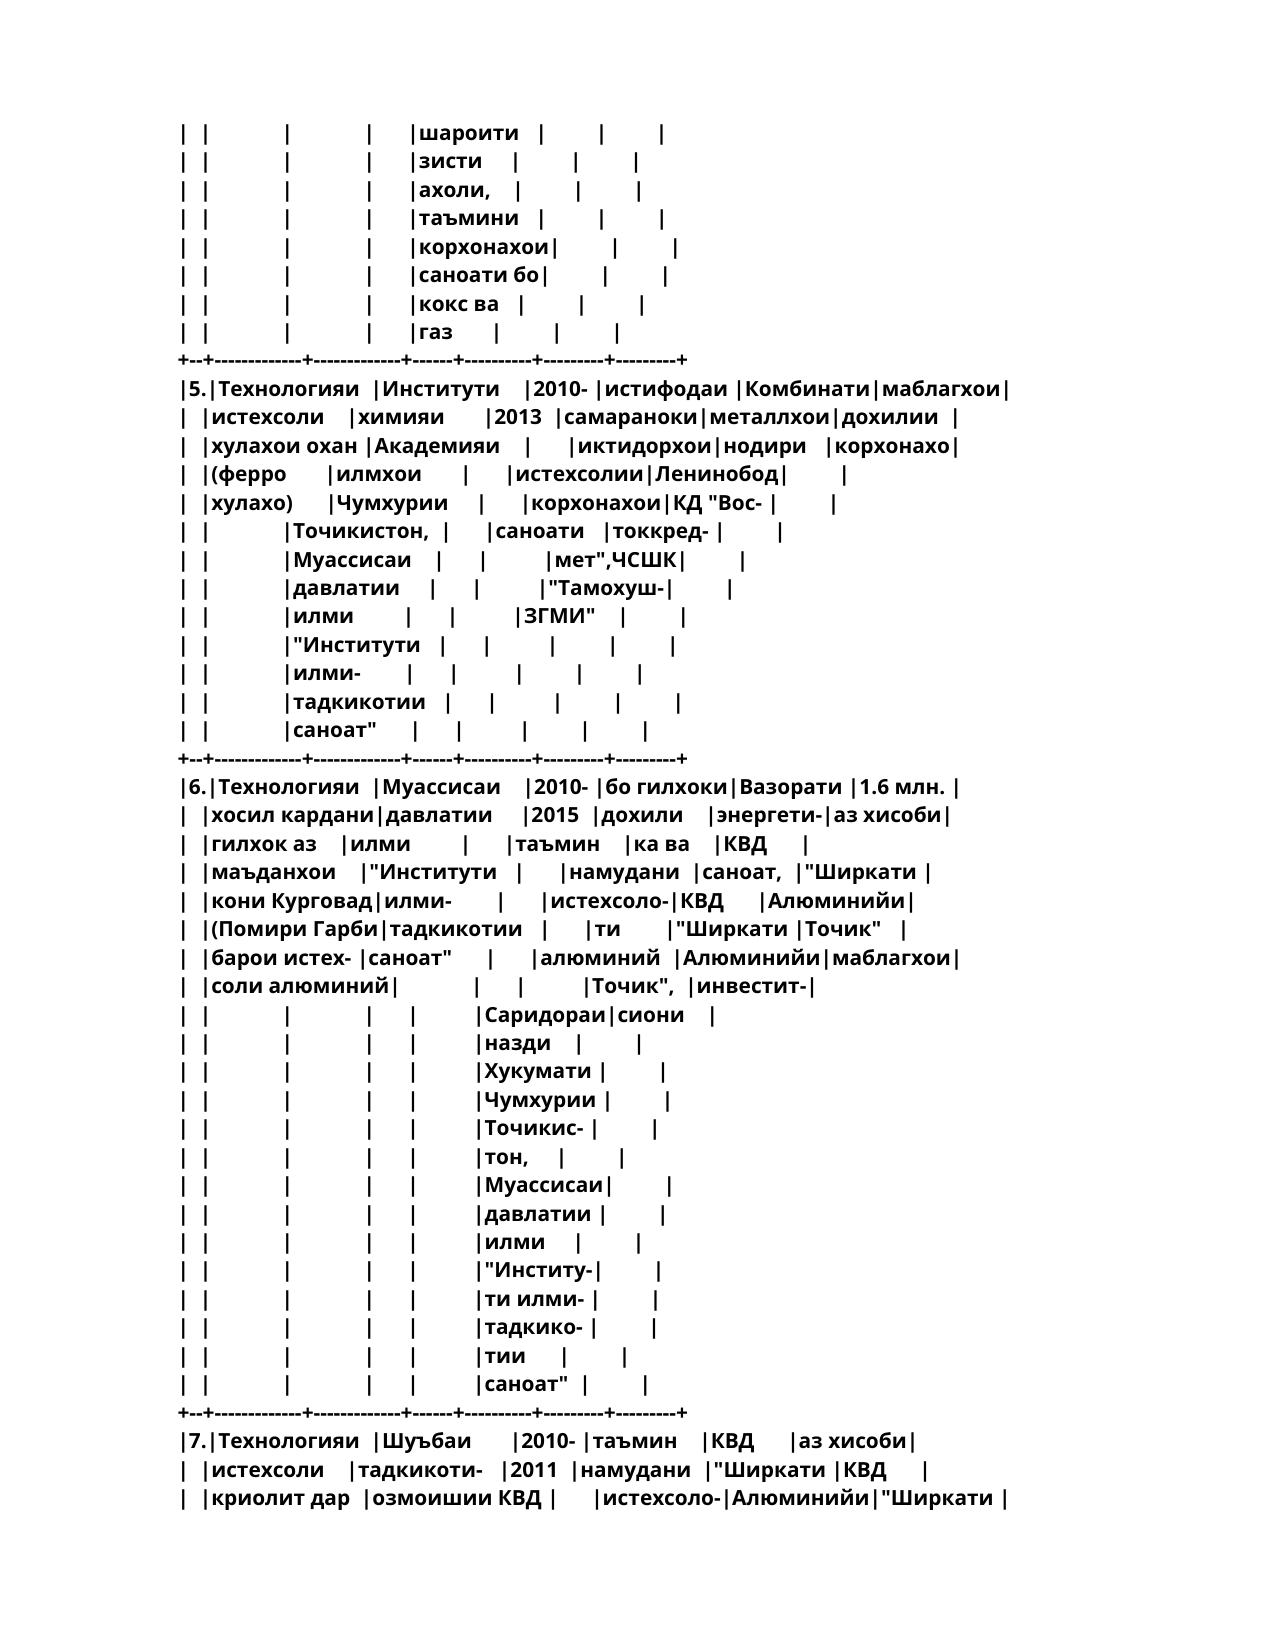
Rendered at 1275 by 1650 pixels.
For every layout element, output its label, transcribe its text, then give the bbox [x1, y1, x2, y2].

text | | | | |ахоли, | | | [177, 175, 1186, 203]
text | |(Помири Гарби|тадкикотии | |ти |"Ширкати |Точик" | [177, 914, 1186, 943]
text | | | | |таъмини | | | [177, 203, 1186, 232]
text | | | | |газ | | | [177, 317, 1186, 346]
text | | | | |зисти | | | [177, 147, 1186, 175]
text | | |давлатии | | |"Тамохуш-| | [177, 573, 1186, 602]
text +--+-------------+-------------+------+----------+---------+---------+ [177, 744, 1186, 772]
text | |барои истех- |саноат" | |алюминий |Алюминийи|маблагхои| [177, 943, 1186, 971]
text +--+-------------+-------------+------+----------+---------+---------+ [177, 1398, 1186, 1426]
text |6.|Технологияи |Муассисаи |2010- |бо гилхоки|Вазорати |1.6 млн. | [177, 772, 1186, 801]
text |7.|Технологияи |Шуъбаи |2010- |таъмин |КВД |аз хисоби| [177, 1426, 1186, 1455]
text | | | | | |тон, | | [177, 1142, 1186, 1170]
text | |маъданхои |"Институти | |намудани |саноат, |"Ширкати | [177, 857, 1186, 886]
text | |истехсоли |тадкикоти- |2011 |намудани |"Ширкати |КВД | [177, 1455, 1186, 1483]
text | | | | | |Муассисаи| | [177, 1170, 1186, 1199]
text | | |илми | | |ЗГМИ" | | [177, 602, 1186, 630]
text | | | | |шароити | | | [177, 118, 1186, 147]
text | | | | | |давлатии | | [177, 1199, 1186, 1227]
text | | | | | |тадкико- | | [177, 1312, 1186, 1341]
text | | | | | |ти илми- | | [177, 1284, 1186, 1312]
text | | |илми- | | | | | [177, 658, 1186, 687]
text | |истехсоли |химияи |2013 |самараноки|металлхои|дохилии | [177, 402, 1186, 431]
text | | | | | |тии | | [177, 1341, 1186, 1369]
text | | | | | |"Институ-| | [177, 1256, 1186, 1284]
text | | |тадкикотии | | | | | [177, 687, 1186, 715]
text | | | | | |Точикис- | | [177, 1113, 1186, 1142]
text | |(ферро |илмхои | |истехсолии|Ленинобод| | [177, 459, 1186, 488]
text | | |Муассисаи | | |мет",ЧСШК| | [177, 545, 1186, 573]
text | |гилхок аз |илми | |таъмин |ка ва |КВД | [177, 829, 1186, 857]
text | |хосил кардани|давлатии |2015 |дохили |энергети-|аз хисоби| [177, 801, 1186, 829]
text | | | | | |саноат" | | [177, 1369, 1186, 1398]
text | | | | |кокс ва | | | [177, 289, 1186, 317]
text | | | | |саноати бо| | | [177, 260, 1186, 289]
text | | | | | |назди | | [177, 1028, 1186, 1057]
text | |хулахо) |Чумхурии | |корхонахои|КД "Вос- | | [177, 488, 1186, 516]
text | | | | | |илми | | [177, 1227, 1186, 1256]
text | |соли алюминий| | | |Точик", |инвестит-| [177, 971, 1186, 1000]
text |5.|Технологияи |Институти |2010- |истифодаи |Комбинати|маблагхои| [177, 374, 1186, 402]
text | |криолит дар |озмоишии КВД | |истехсоло-|Алюминийи|"Ширкати | [177, 1483, 1186, 1512]
text | | | | | |Саридораи|сиони | [177, 1000, 1186, 1028]
text | |кони Курговад|илми- | |истехсоло-|КВД |Алюминийи| [177, 886, 1186, 914]
text | | | | |корхонахои| | | [177, 232, 1186, 260]
text | | |саноат" | | | | | [177, 715, 1186, 744]
text | | |Точикистон, | |саноати |токкред- | | [177, 516, 1186, 545]
text | |хулахои охан |Академияи | |иктидорхои|нодири |корхонахо| [177, 431, 1186, 459]
text | | | | | |Хукумати | | [177, 1057, 1186, 1085]
text +--+-------------+-------------+------+----------+---------+---------+ [177, 346, 1186, 374]
text | | |"Институти | | | | | [177, 630, 1186, 658]
text | | | | | |Чумхурии | | [177, 1085, 1186, 1113]
